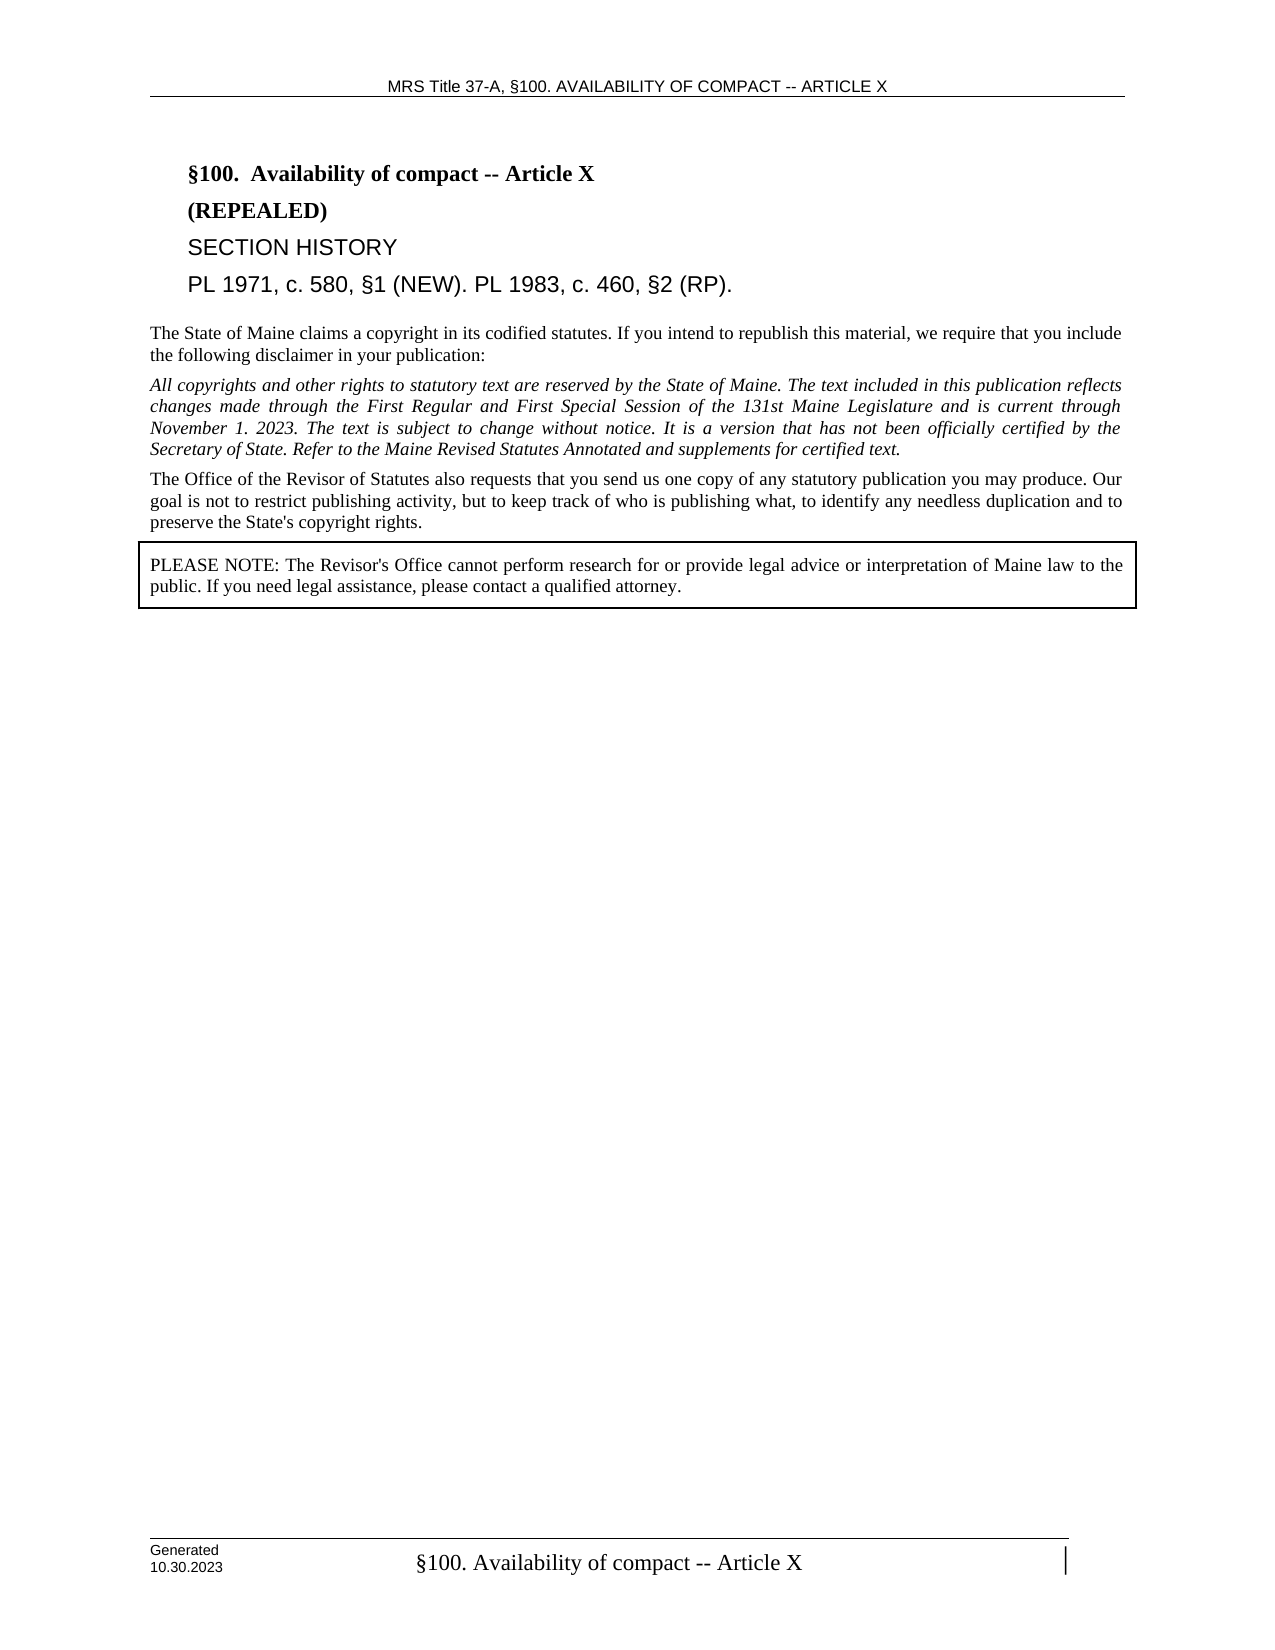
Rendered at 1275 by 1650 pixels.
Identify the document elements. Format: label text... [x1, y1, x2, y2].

text All copyrights and other rights to statutory text are reserved by the State of Maine. The text included in this publication reflects changes made through the First Regular and First Special Session of the 131st Maine Legislature and is current through November 1. 2023 . The text is subject to change without notice. It is a version that has not been officially certified by the Secretary of State. Refer to the Maine Revised Statutes Annotated and supplements for certified text. [150, 373, 1125, 460]
text PL 1971, c. 580, §1 (NEW). PL 1983, c. 460, §2 (RP). [187, 271, 1125, 297]
text (REPEALED) [187, 197, 1125, 223]
text The State of Maine claims a copyright in its codified statutes. If you intend to republish this material, we require that you include the following disclaimer in your publication: [150, 322, 1125, 365]
text PLEASE NOTE: The Revisor's Office cannot perform research for or provide legal advice or interpretation of Maine law to the public. If you need legal assistance, please contact a qualified attorney. [140, 543, 1135, 607]
text SECTION HISTORY [187, 234, 1125, 260]
text The Office of the Revisor of Statutes also requests that you send us one copy of any statutory publication you may produce. Our goal is not to restrict publishing activity, but to keep track of who is publishing what, to identify any needless duplication and to preserve the State's copyright rights. [150, 468, 1125, 533]
text §100. Availability of compact -- Article X [187, 160, 1125, 187]
